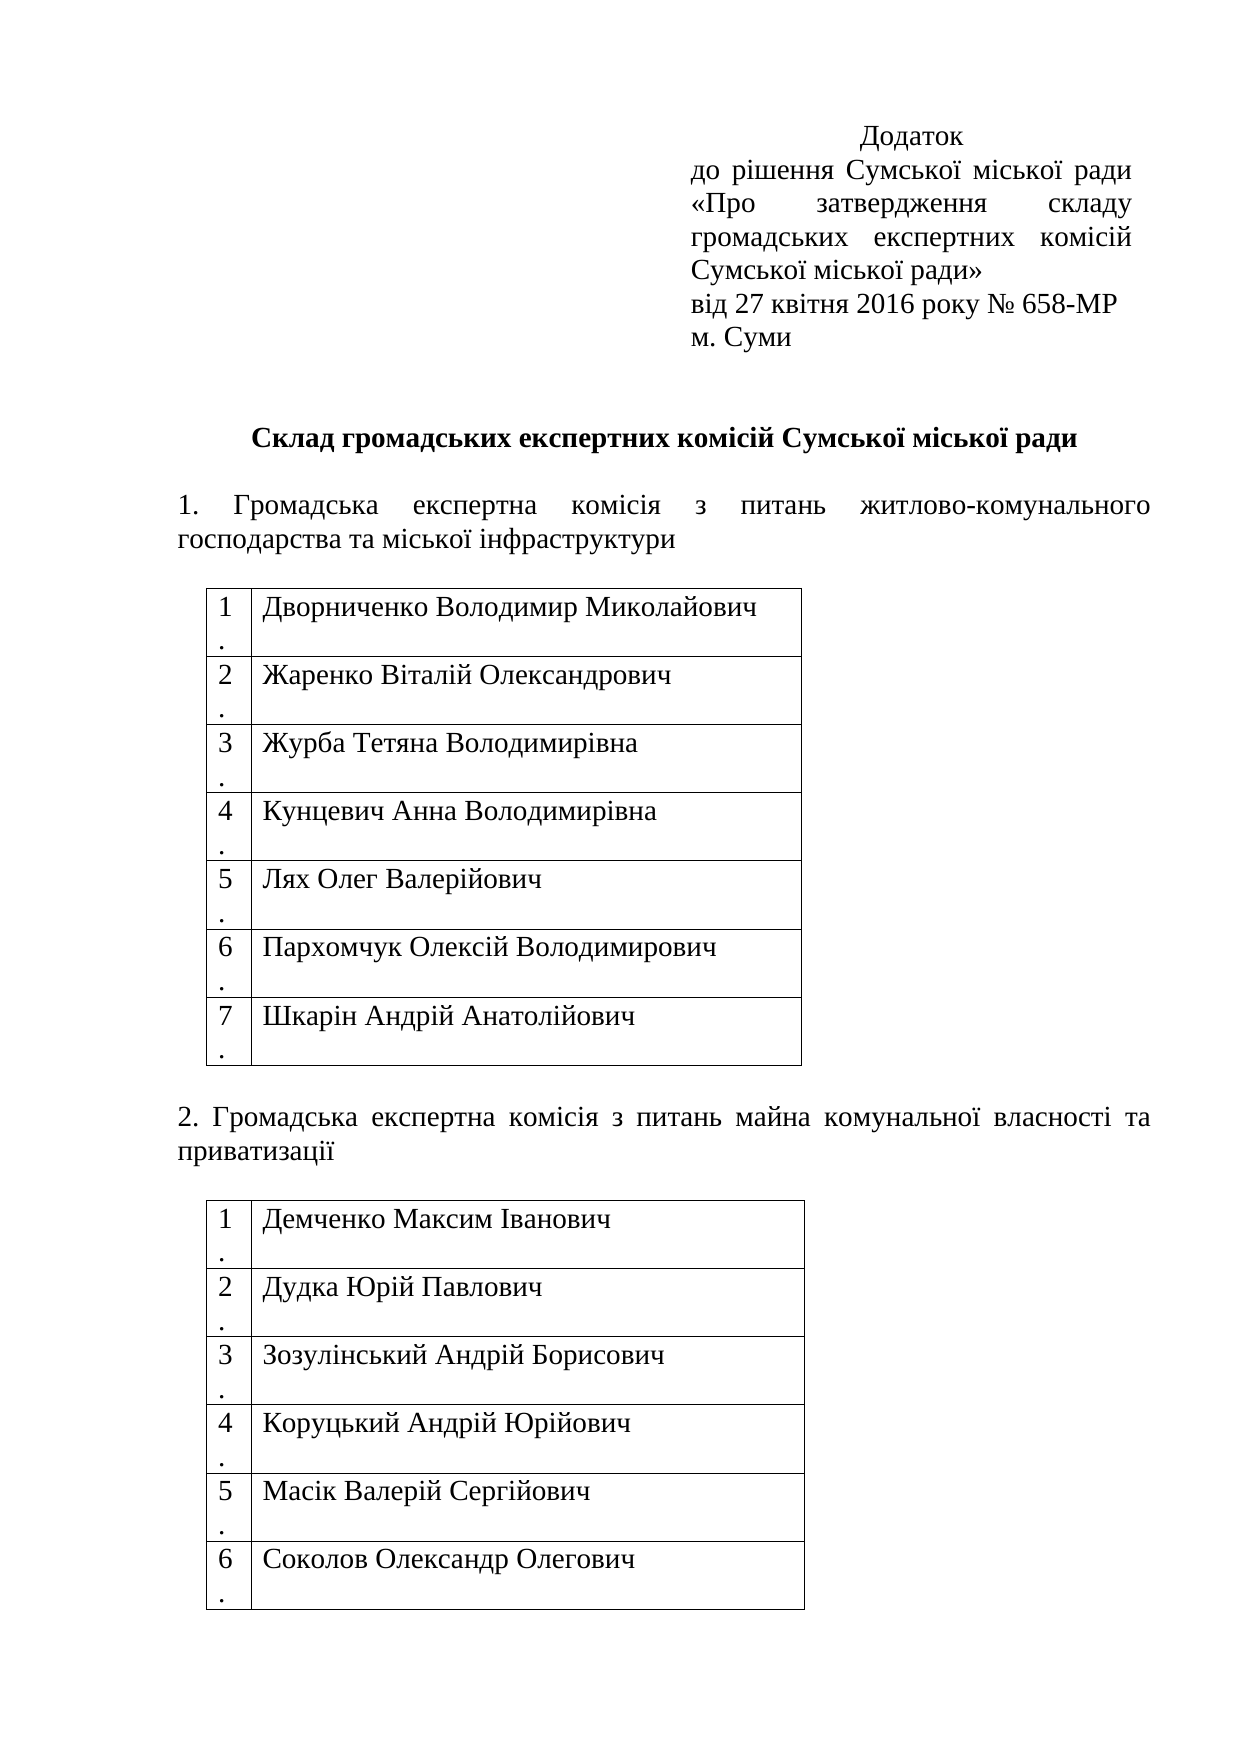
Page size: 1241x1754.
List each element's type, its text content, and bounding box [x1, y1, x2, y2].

table_cell 3. [207, 725, 251, 792]
table_cell Дудка Юрій Павлович [252, 1269, 804, 1336]
text 2. Громадська експертна комісія з питань майна комунальної власності та приватизації [177, 1099, 1152, 1166]
table_cell 2. [207, 1269, 251, 1336]
table_cell Лях Олег Валерійович [252, 861, 801, 928]
table_cell Соколов Олександр Олегович [252, 1542, 804, 1609]
table_cell Зозулінський Андрій Борисович [252, 1337, 804, 1404]
table_cell Шкарін Андрій Анатолійович [252, 998, 801, 1065]
table_cell Масік Валерій Сергійович [252, 1474, 804, 1541]
text 1. Громадська експертна комісія з питань житлово-комунального господарства та міської інфраструктури [177, 487, 1152, 554]
table_cell Коруцький Андрій Юрійович [252, 1405, 804, 1472]
table_cell 6. [207, 930, 251, 997]
table_cell 4. [207, 1405, 251, 1472]
table_cell Жаренко Віталій Олександрович [252, 657, 801, 724]
table_cell Пархомчук Олексій Володимирович [252, 930, 801, 997]
table_cell 5. [207, 1474, 251, 1541]
table_cell Кунцевич Анна Володимирівна [252, 793, 801, 860]
table_cell 2. [207, 657, 251, 724]
table_header Додаток до рішення Сумської міської ради «Про затвердження складу громадських експертних комісій Сумської міської ради» від 27 квітня 2016 року № 658-МР м. Суми [679, 118, 1143, 353]
table_header Демченко Максим Іванович [252, 1201, 804, 1268]
table_cell 6. [207, 1542, 251, 1609]
table_header 1. [207, 1201, 251, 1268]
table_cell 5. [207, 861, 251, 928]
table_cell 7. [207, 998, 251, 1065]
table_cell Журба Тетяна Володимирівна [252, 725, 801, 792]
table_cell 4. [207, 793, 251, 860]
table_header 1. [207, 589, 251, 656]
table_cell 3. [207, 1337, 251, 1404]
text Склад громадських експертних комісій Сумської міської ради [177, 420, 1152, 454]
table_header Дворниченко Володимир Миколайович [252, 589, 801, 656]
